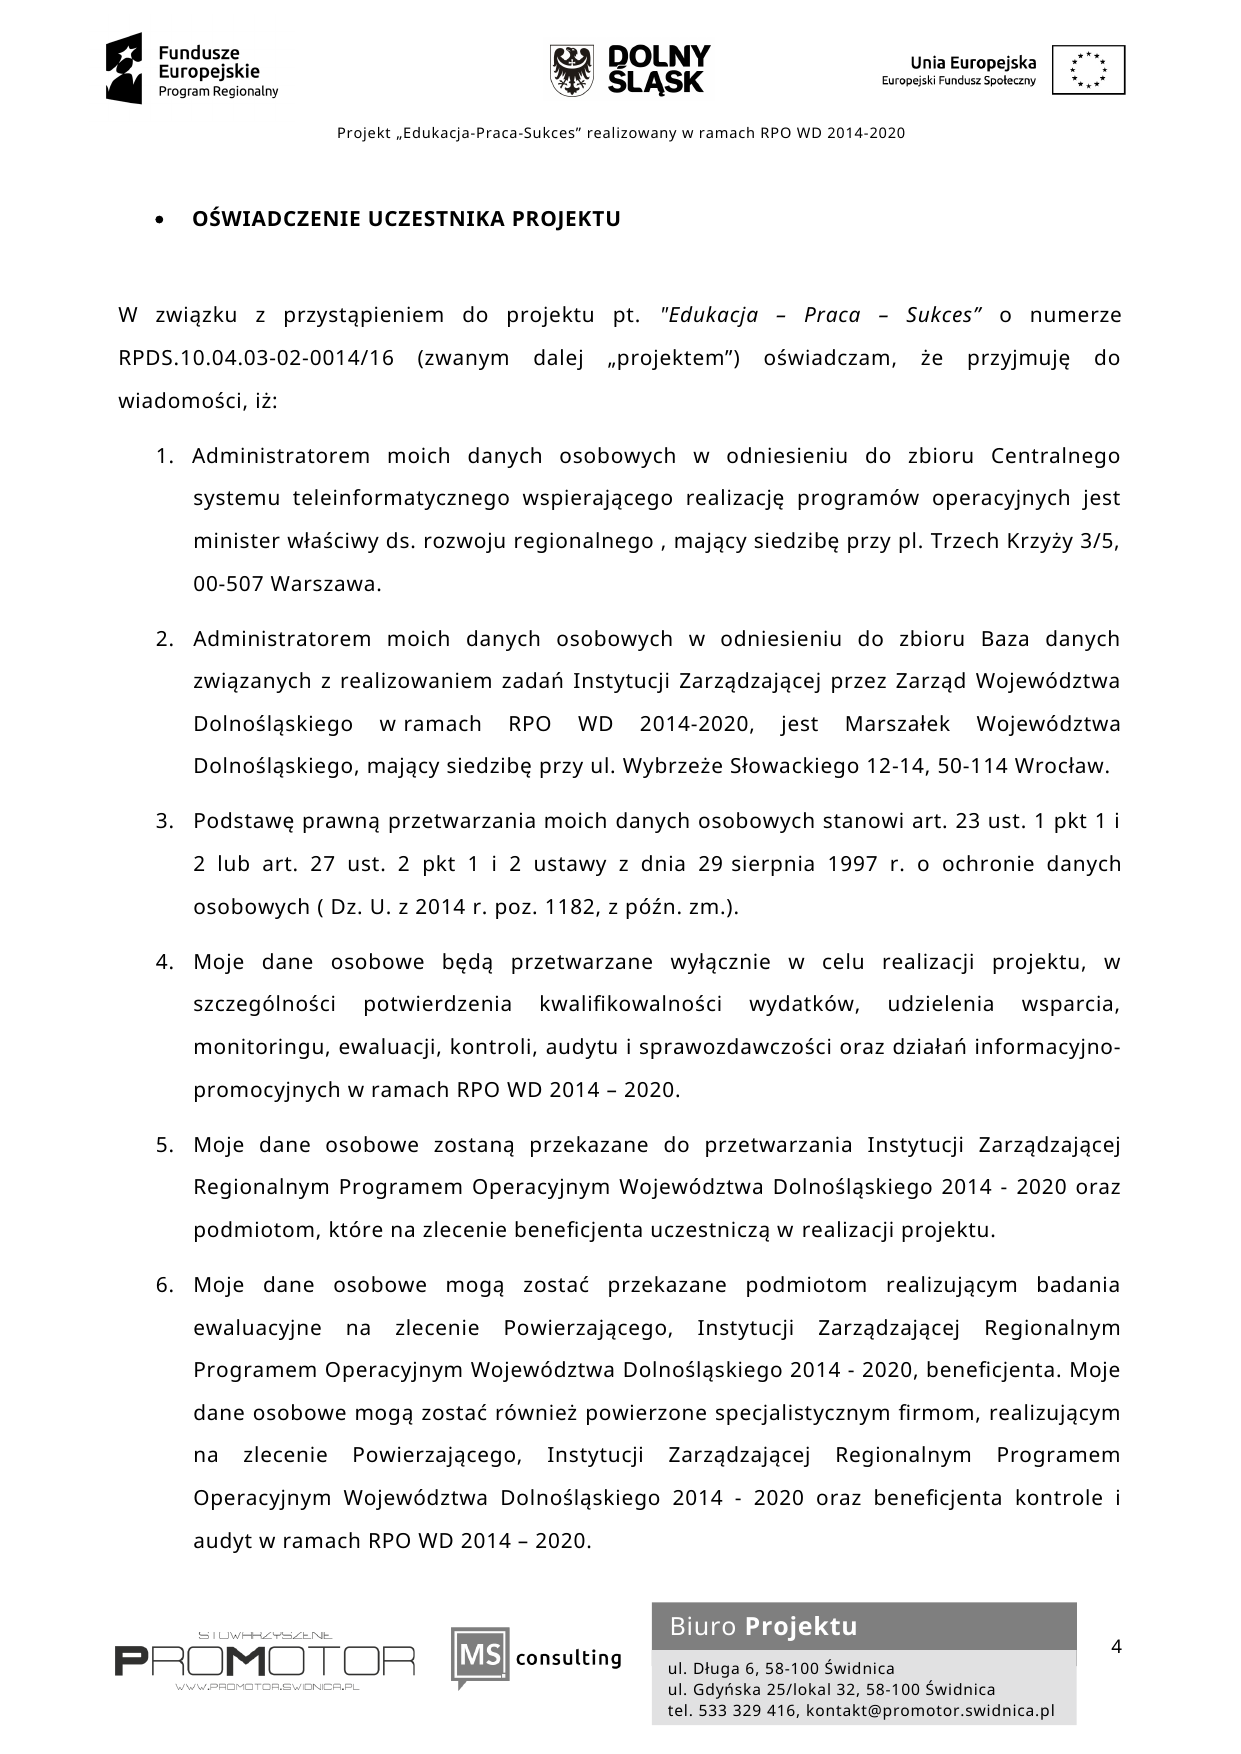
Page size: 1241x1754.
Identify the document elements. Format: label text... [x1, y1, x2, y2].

list Moje dane osobowe mogą zostać przekazane podmiotom realizującym badania ewaluacyjne na zlecenie Powierzającego, Instytucji Zarządzającej Regionalnym Programem Operacyjnym Województwa Dolnośląskiego 2014 - 2020, beneficjenta. Moje dane osobowe mogą zostać również powierzone specjalistycznym firmom, realizującym na zlecenie Powierzającego, Instytucji Zarządzającej Regionalnym Programem Operacyjnym Województwa Dolnośląskiego 2014 - 2020 oraz beneficjenta kontrole i audyt w ramach RPO WD 2014 – 2020. [156, 1270, 1122, 1554]
list Moje dane osobowe zostaną przekazane do przetwarzania Instytucji Zarządzającej Regionalnym Programem Operacyjnym Województwa Dolnośląskiego 2014 - 2020 oraz podmiotom, które na zlecenie beneficjenta uczestniczą w realizacji projektu. [156, 1130, 1122, 1243]
list Moje dane osobowe będą przetwarzane wyłącznie w celu realizacji projektu, w szczególności potwierdzenia kwalifikowalności wydatków, udzielenia wsparcia, monitoringu, ewaluacji, kontroli, audytu i sprawozdawczości oraz działań informacyjno-promocyjnych w ramach RPO WD 2014 – 2020. [156, 947, 1122, 1103]
list Administratorem moich danych osobowych w odniesieniu do zbioru Baza danych związanych z realizowaniem zadań Instytucji Zarządzającej przez Zarząd Województwa Dolnośląskiego w ramach RPO WD 2014-2020, jest Marszałek Województwa Dolnośląskiego, mający siedzibę przy ul. Wybrzeże Słowackiego 12-14, 50-114 Wrocław. [156, 624, 1122, 780]
picture [439, 1618, 628, 1701]
text W związku z przystąpieniem do projektu pt. "Edukacja – Praca – Sukces” o numerze RPDS.10.04.03-02-0014/16 (zwanym dalej „projektem”) oświadczam, że przyjmuję do wiadomości, iż: [118, 301, 1122, 414]
picture [865, 28, 1141, 111]
list Podstawę prawną przetwarzania moich danych osobowych stanowi art. 23 ust. 1 pkt 1 i 2 lub art. 27 ust. 2 pkt 1 i 2 ustawy z dnia 29 sierpnia 1997 r. o ochronie danych osobowych ( Dz. U. z 2014 r. poz. 1182, z późn. zm.). [156, 807, 1122, 920]
list Administratorem moich danych osobowych w odniesieniu do zbioru Centralnego systemu teleinformatycznego wspierającego realizację programów operacyjnych jest minister właściwy ds. rozwoju regionalnego , mający siedzibę przy pl. Trzech Krzyży 3/5, 00-507 Warszawa. [156, 441, 1122, 597]
picture [115, 1632, 415, 1690]
picture [88, 14, 296, 122]
picture [542, 37, 715, 101]
list OŚWIADCZENIE UCZESTNIKA PROJEKTU [156, 204, 1122, 233]
